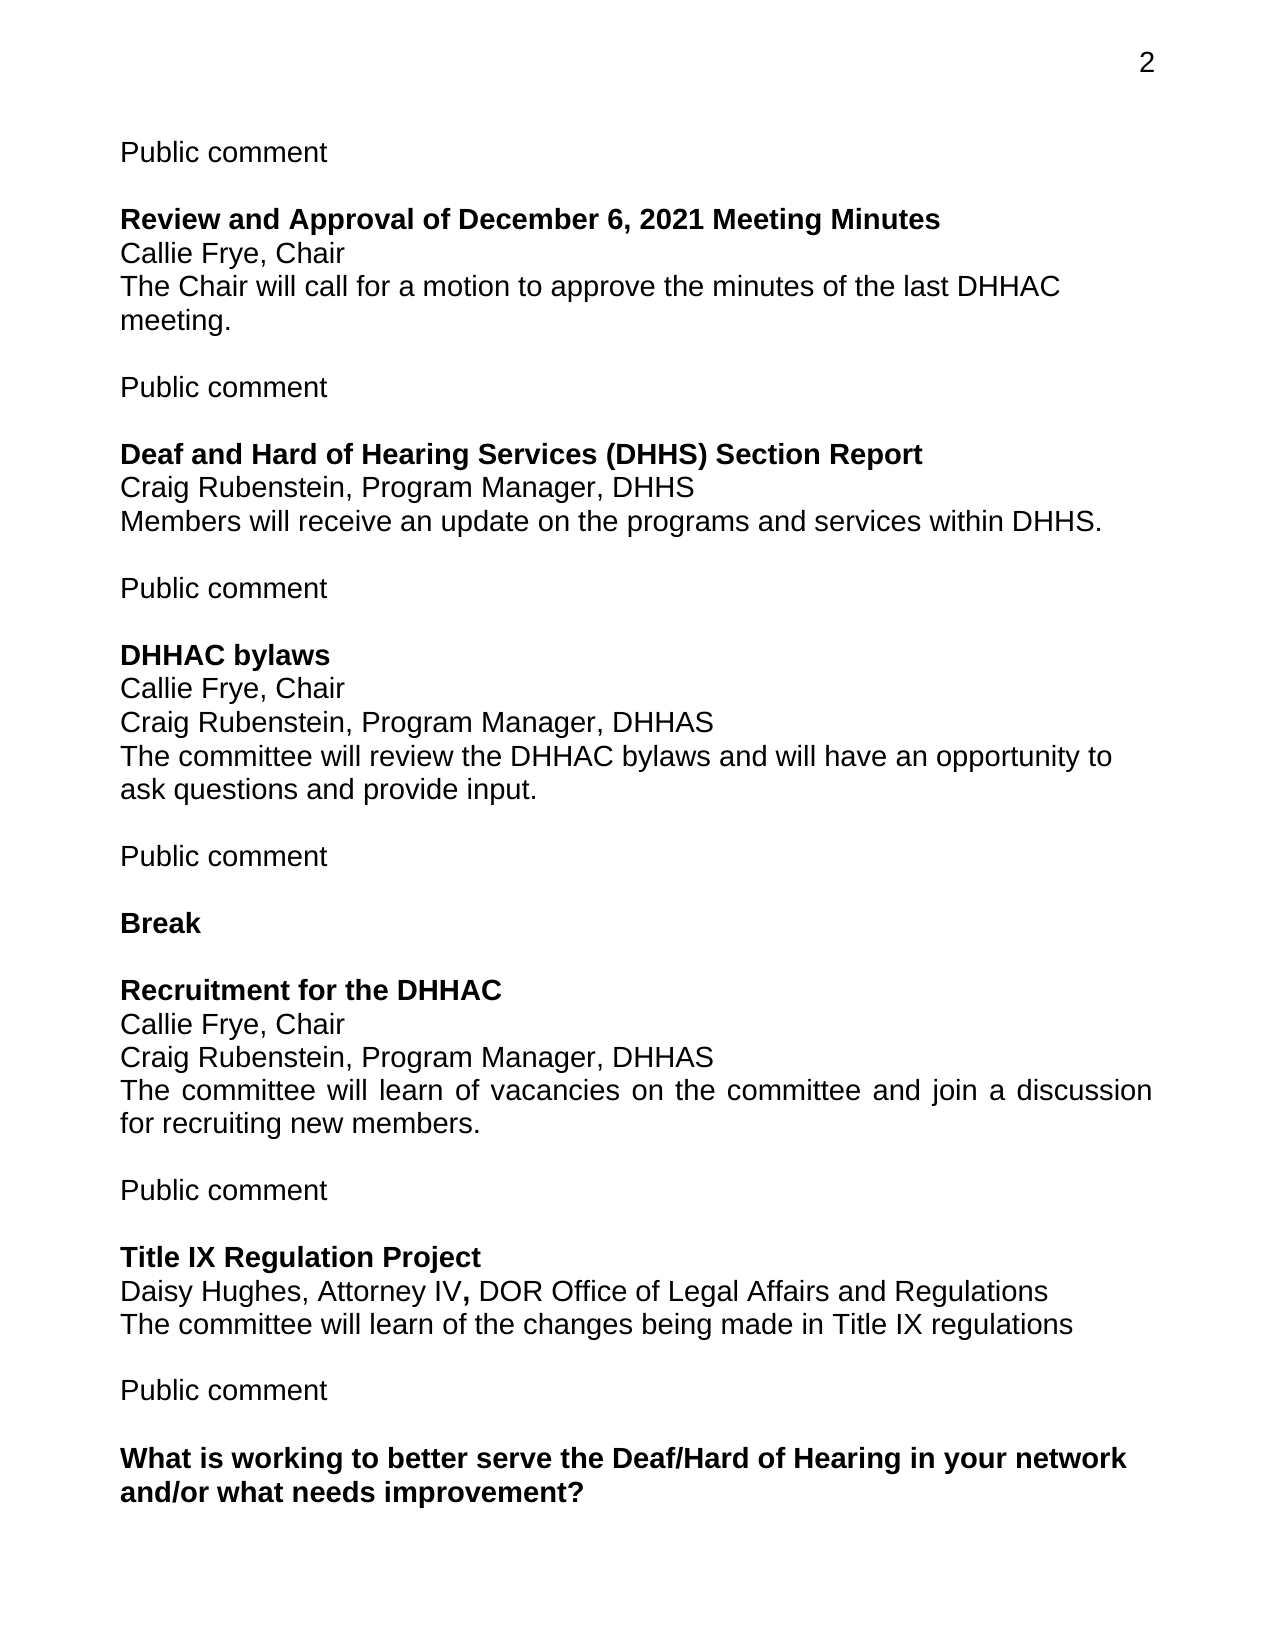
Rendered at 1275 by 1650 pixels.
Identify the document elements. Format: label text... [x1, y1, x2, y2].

text Public comment [120, 839, 1155, 873]
text Deaf and Hard of Hearing Services (DHHS) Section Report [120, 437, 1155, 470]
text Daisy Hughes, Attorney IV, DOR Office of Legal Affairs and Regulations [120, 1274, 1155, 1307]
list Craig Rubenstein, Program Manager, DHHS [120, 470, 1155, 504]
text Craig Rubenstein, Program Manager, DHHAS [120, 705, 1155, 738]
text Callie Frye, Chair [120, 236, 1155, 269]
text Review and Approval of December 6, 2021 Meeting Minutes [120, 202, 1155, 236]
text DHHAC bylaws [120, 638, 1155, 671]
text Public comment [120, 1174, 1155, 1207]
text The committee will learn of the changes being made in Title IX regulations [120, 1307, 1155, 1341]
text Members will receive an update on the programs and services within DHHS. [120, 504, 1155, 537]
text The committee will review the DHHAC bylaws and will have an opportunity to ask questions and provide input. [120, 738, 1155, 806]
text Public comment [120, 571, 1155, 604]
text Title IX Regulation Project [120, 1241, 1155, 1274]
text What is working to better serve the Deaf/Hard of Hearing in your network and/or what needs improvement? [120, 1441, 1155, 1508]
text Callie Frye, Chair [120, 671, 1155, 705]
text Craig Rubenstein, Program Manager, DHHAS [120, 1040, 1155, 1074]
text Recruitment for the DHHAC [120, 973, 1155, 1007]
text Break [120, 906, 1155, 940]
text Public comment [120, 370, 1155, 403]
subtitle Callie Frye, Chair [120, 1007, 1155, 1040]
text The committee will learn of vacancies on the committee and join a discussion for recruiting new members. [120, 1074, 1155, 1141]
text The Chair will call for a motion to approve the minutes of the last DHHAC meeting. [120, 269, 1155, 336]
text Public comment [120, 135, 1155, 168]
text Public comment [120, 1374, 1155, 1407]
